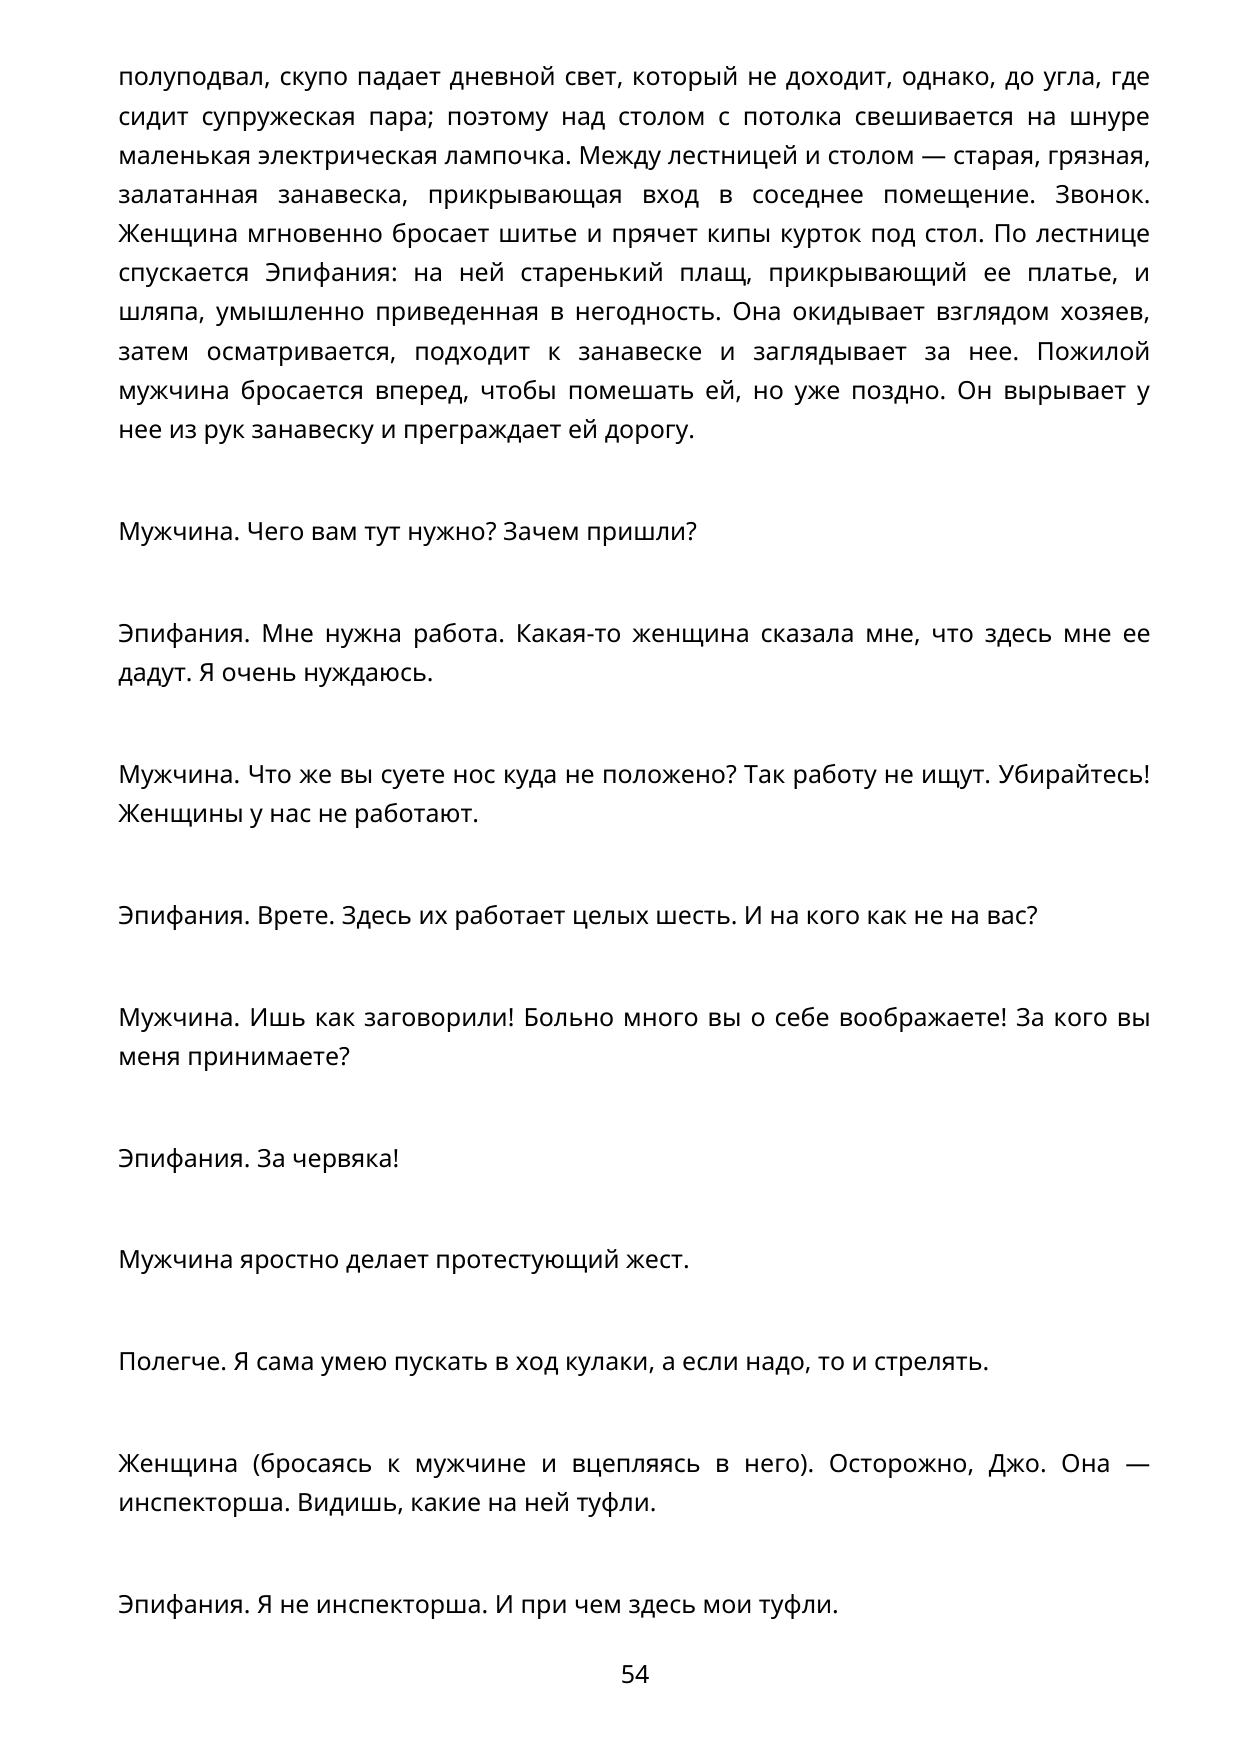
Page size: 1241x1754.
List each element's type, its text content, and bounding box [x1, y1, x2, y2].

text Эпифания. Мне нужна работа. Какая-то женщина сказала мне, что здесь мне ее дадут. Я очень нуждаюсь. [118, 615, 1152, 688]
text Женщина (бросаясь к мужчине и вцепляясь в него). Осторожно, Джо. Она — инспекторша. Видишь, какие на ней туфли. [118, 1446, 1152, 1519]
text Мужчина. Ишь как заговорили! Больно много вы о себе воображаете! За кого вы меня принимаете? [118, 999, 1152, 1072]
text Мужчина яростно делает протестующий жест. [118, 1242, 1152, 1276]
text Полегче. Я сама умею пускать в ход кулаки, а если надо, то и стрелять. [118, 1344, 1152, 1378]
text Эпифания. Врете. Здесь их работает целых шесть. И на кого как не на вас? [118, 897, 1152, 931]
text Мужчина. Что же вы суете нос куда не положено? Так работу не ищут. Убирайтесь! Женщины у нас не работают. [118, 756, 1152, 829]
text Эпифания. Я не инспекторша. И при чем здесь мои туфли. [118, 1587, 1152, 1621]
text Мужчина. Чего вам тут нужно? Зачем пришли? [118, 513, 1152, 547]
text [118, 59, 1152, 446]
text Эпифания. За червяка! [118, 1140, 1152, 1174]
